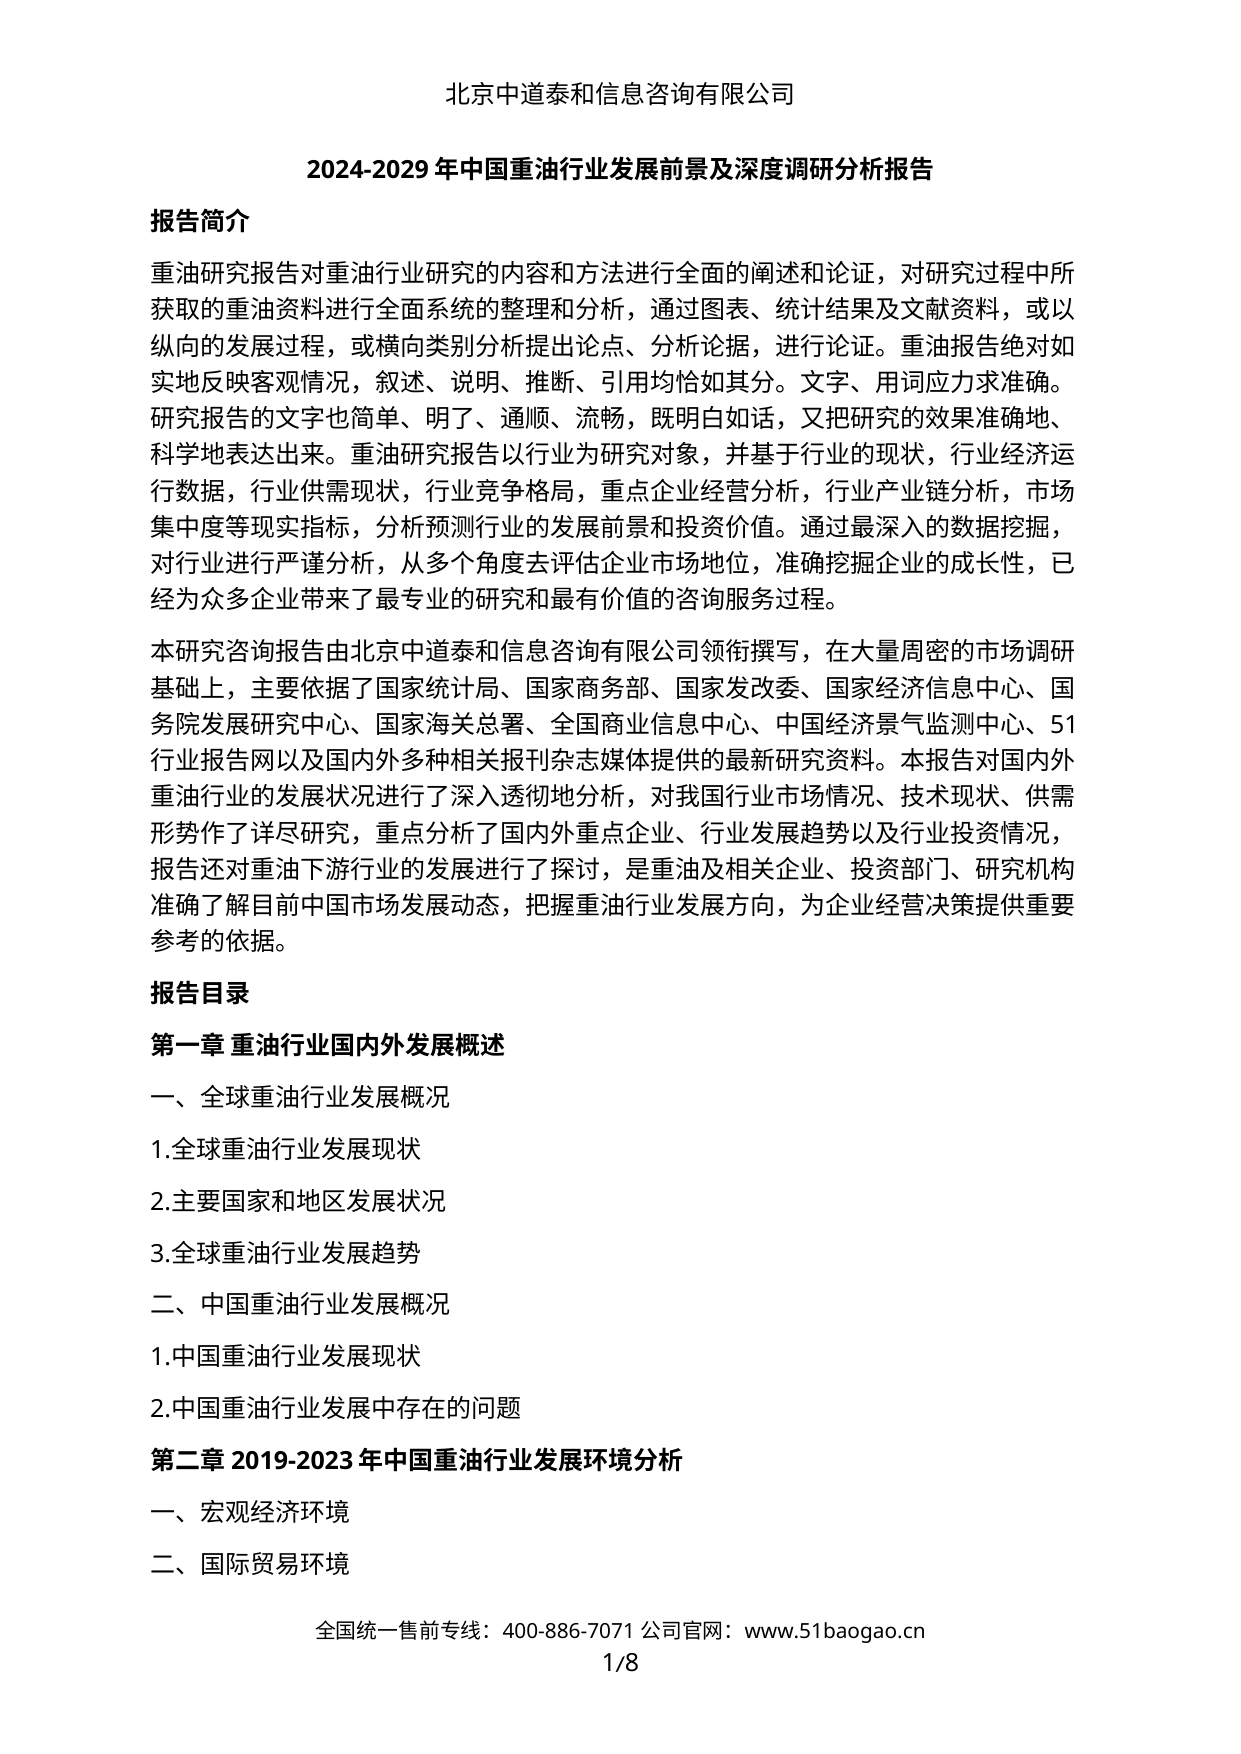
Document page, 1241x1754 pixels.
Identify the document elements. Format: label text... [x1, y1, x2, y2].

text 报告简介 [150, 202, 1090, 238]
text 一、宏观经济环境 [150, 1492, 1090, 1529]
text 一、全球重油行业发展概况 [150, 1077, 1090, 1114]
text 1.全球重油行业发展现状 [150, 1129, 1090, 1166]
text 第二章 2019-2023年中国重油行业发展环境分析 [150, 1441, 1090, 1477]
text 重油研究报告对重油行业研究的内容和方法进行全面的阐述和论证，对研究过程中所获取的重油资料进行全面系统的整理和分析，通过图表、统计结果及文献资料，或以纵向的发展过程，或横向类别分析提出论点、分析论据，进行论证。重油报告绝对如实地反映客观情况，叙述、说明、推断、引用均恰如其分。文字、用词应力求准确。研究报告的文字也简单、明了、通顺、流畅，既明白如话，又把研究的效果准确地、科学地表达出来。重油研究报告以行业为研究对象，并基于行业的现状，行业经济运行数据，行业供需现状，行业竞争格局，重点企业经营分析，行业产业链分析，市场集中度等现实指标，分析预测行业的发展前景和投资价值。通过最深入的数据挖掘，对行业进行严谨分析，从多个角度去评估企业市场地位，准确挖掘企业的成长性，已经为众多企业带来了最专业的研究和最有价值的咨询服务过程。 [150, 254, 1090, 616]
text 二、国际贸易环境 [150, 1544, 1090, 1581]
text 3.全球重油行业发展趋势 [150, 1233, 1090, 1269]
text 二、中国重油行业发展概况 [150, 1285, 1090, 1321]
text 本研究咨询报告由北京中道泰和信息咨询有限公司领衔撰写，在大量周密的市场调研基础上，主要依据了国家统计局、国家商务部、国家发改委、国家经济信息中心、国务院发展研究中心、国家海关总署、全国商业信息中心、中国经济景气监测中心、51行业报告网以及国内外多种相关报刊杂志媒体提供的最新研究资料。本报告对国内外重油行业的发展状况进行了深入透彻地分析，对我国行业市场情况、技术现状、供需形势作了详尽研究，重点分析了国内外重点企业、行业发展趋势以及行业投资情况，报告还对重油下游行业的发展进行了探讨，是重油及相关企业、投资部门、研究机构准确了解目前中国市场发展动态，把握重油行业发展方向，为企业经营决策提供重要参考的依据。 [150, 632, 1090, 958]
text 报告目录 [150, 974, 1090, 1010]
text 2.主要国家和地区发展状况 [150, 1181, 1090, 1217]
text 1.中国重油行业发展现状 [150, 1337, 1090, 1373]
text 2024-2029年中国重油行业发展前景及深度调研分析报告 [150, 150, 1090, 186]
text 第一章 重油行业国内外发展概述 [150, 1026, 1090, 1062]
text 2.中国重油行业发展中存在的问题 [150, 1389, 1090, 1425]
